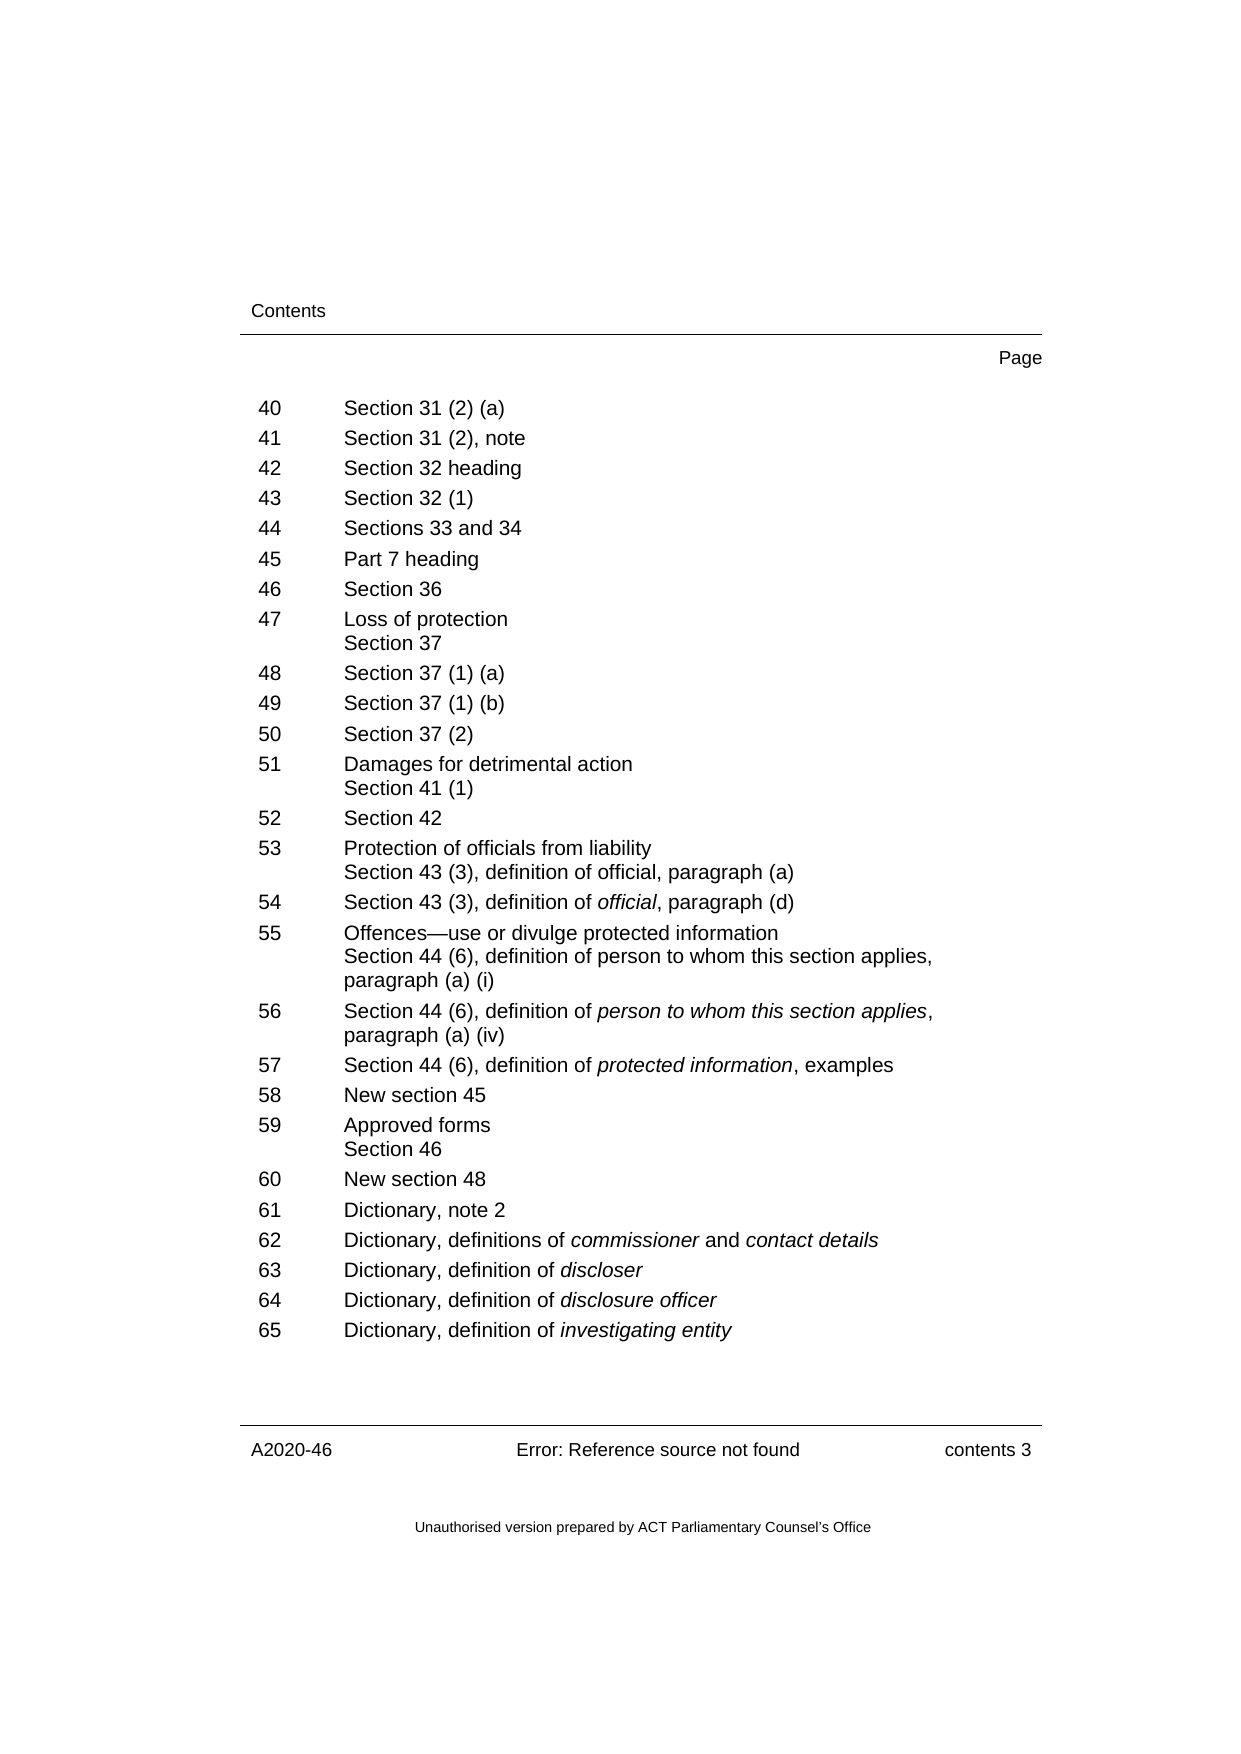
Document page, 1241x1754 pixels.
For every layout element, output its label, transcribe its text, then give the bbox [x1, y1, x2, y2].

text 56 Section 44 (6), definition of person to whom this section applies, paragraph (a) (iv) 30 [239, 998, 996, 1046]
text 41 Section 31 (2), note 24 [239, 426, 996, 449]
text 58 New section 45 31 [239, 1083, 996, 1107]
text 40 Section 31 (2) (a) 24 [239, 395, 996, 419]
text 48 Section 37 (1) (a) 27 [239, 661, 996, 685]
text 49 Section 37 (1) (b) 28 [239, 691, 996, 715]
text 54 Section 43 (3), definition of official, paragraph (d) 30 [239, 890, 996, 914]
text 50 Section 37 (2) 28 [239, 721, 996, 745]
text 46 Section 36 27 [239, 577, 996, 601]
text 59 Approved forms Section 46 32 [239, 1113, 996, 1161]
text 53 Protection of officials from liability Section 43 (3), definition of official, paragraph (a) 30 [239, 836, 996, 884]
text 64 Dictionary, definition of disclosure officer 34 [239, 1288, 996, 1312]
text 52 Section 42 28 [239, 806, 996, 830]
text 63 Dictionary, definition of discloser 33 [239, 1258, 996, 1282]
text 47 Loss of protection Section 37 27 [239, 607, 996, 655]
text 57 Section 44 (6), definition of protected information, examples 31 [239, 1053, 996, 1077]
text 45 Part 7 heading 27 [239, 546, 996, 570]
text 62 Dictionary, definitions of commissioner and contact details 33 [239, 1228, 996, 1252]
text 65 Dictionary, definition of investigating entity 34 [239, 1318, 996, 1342]
text 61 Dictionary, note 2 33 [239, 1197, 996, 1221]
text 43 Section 32 (1) 24 [239, 486, 996, 510]
text 60 New section 48 33 [239, 1167, 996, 1191]
text 51 Damages for detrimental action Section 41 (1) 28 [239, 752, 996, 799]
text 42 Section 32 heading 24 [239, 456, 996, 480]
text 44 Sections 33 and 34 25 [239, 516, 996, 540]
text 55 Offences—use or divulge protected information Section 44 (6), definition of person to whom this section applies, paragraph (a) (i) 30 [239, 920, 996, 992]
